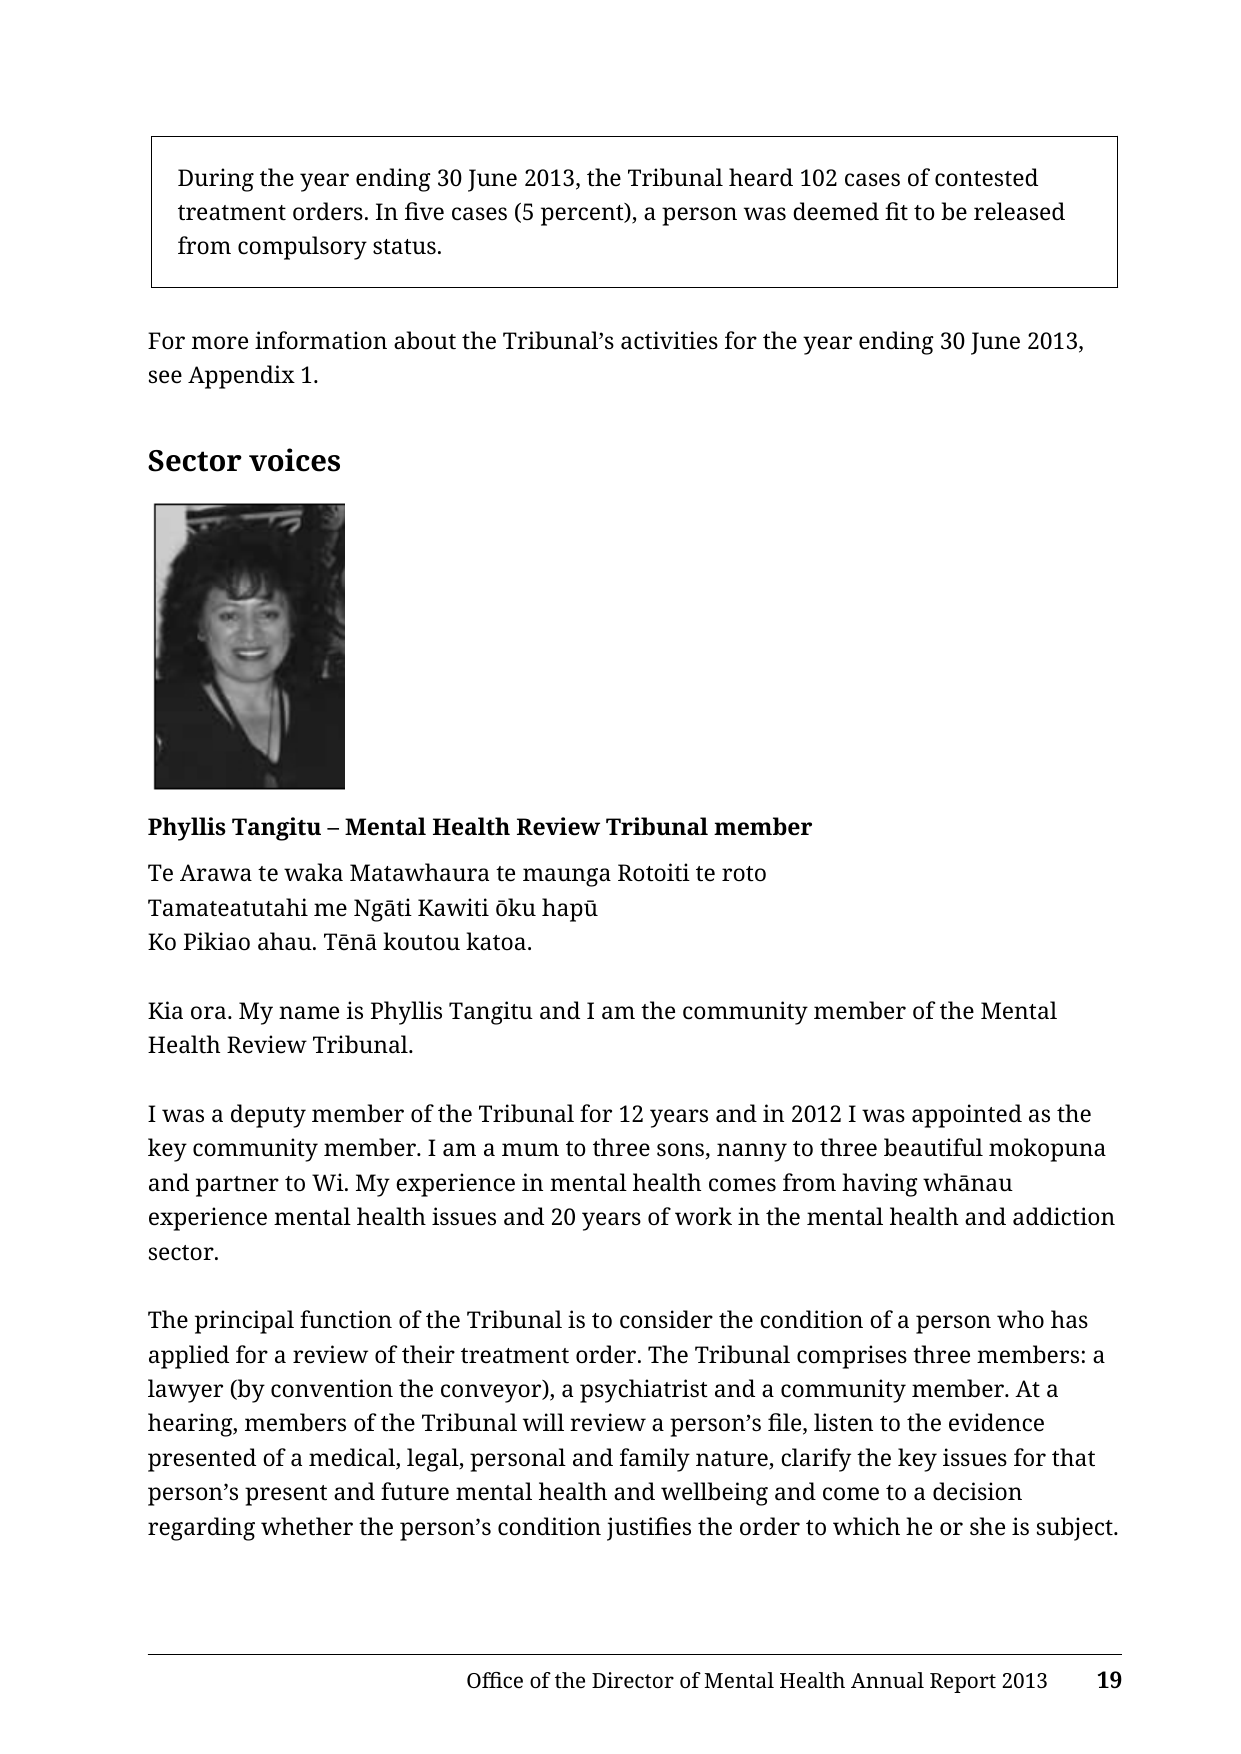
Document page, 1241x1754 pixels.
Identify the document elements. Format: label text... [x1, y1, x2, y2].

subtitle Phyllis Tangitu – Mental Health Review Tribunal member [148, 497, 1122, 842]
subtitle Sector voices [148, 441, 1122, 480]
text The principal function of the Tribunal is to consider the condition of a person who has applied for a review of their treatment order. The Tribunal comprises three members: a lawyer (by convention the conveyor), a psychiatrist and a community member. At a hearing, members of the Tribunal will review a person’s file, listen to the evidence presented of a medical, legal, personal and family nature, clarify the key issues for that person’s present and future mental health and wellbeing and come to a decision regarding whether the person’s condition justifies the order to which he or she is subject. [148, 1304, 1122, 1542]
text For more information about the Tribunal’s activities for the year ending 30 June 2013, see Appendix 1. [148, 325, 1122, 391]
text Ko Pikiao ahau. Tēnā koutou katoa. [148, 926, 1122, 957]
text During the year ending 30 June 2013, the Tribunal heard 102 cases of contested treatment orders. In five cases (5 percent), a person was deemed fit to be released from compulsory status. [152, 137, 1117, 287]
text I was a deputy member of the Tribunal for 12 years and in 2012 I was appointed as the key community member. I am a mum to three sons, nanny to three beautiful mokopuna and partner to Wi. My experience in mental health comes from having whānau experience mental health issues and 20 years of work in the mental health and addiction sector. [148, 1098, 1122, 1267]
text Tamateatutahi me Ngāti Kawiti ōku hapū [148, 892, 1122, 923]
text Te Arawa te waka Matawhaura te maunga Rotoiti te roto [148, 857, 1122, 889]
text Kia ora. My name is Phyllis Tangitu and I am the community member of the Mental Health Review Tribunal. [148, 995, 1122, 1061]
